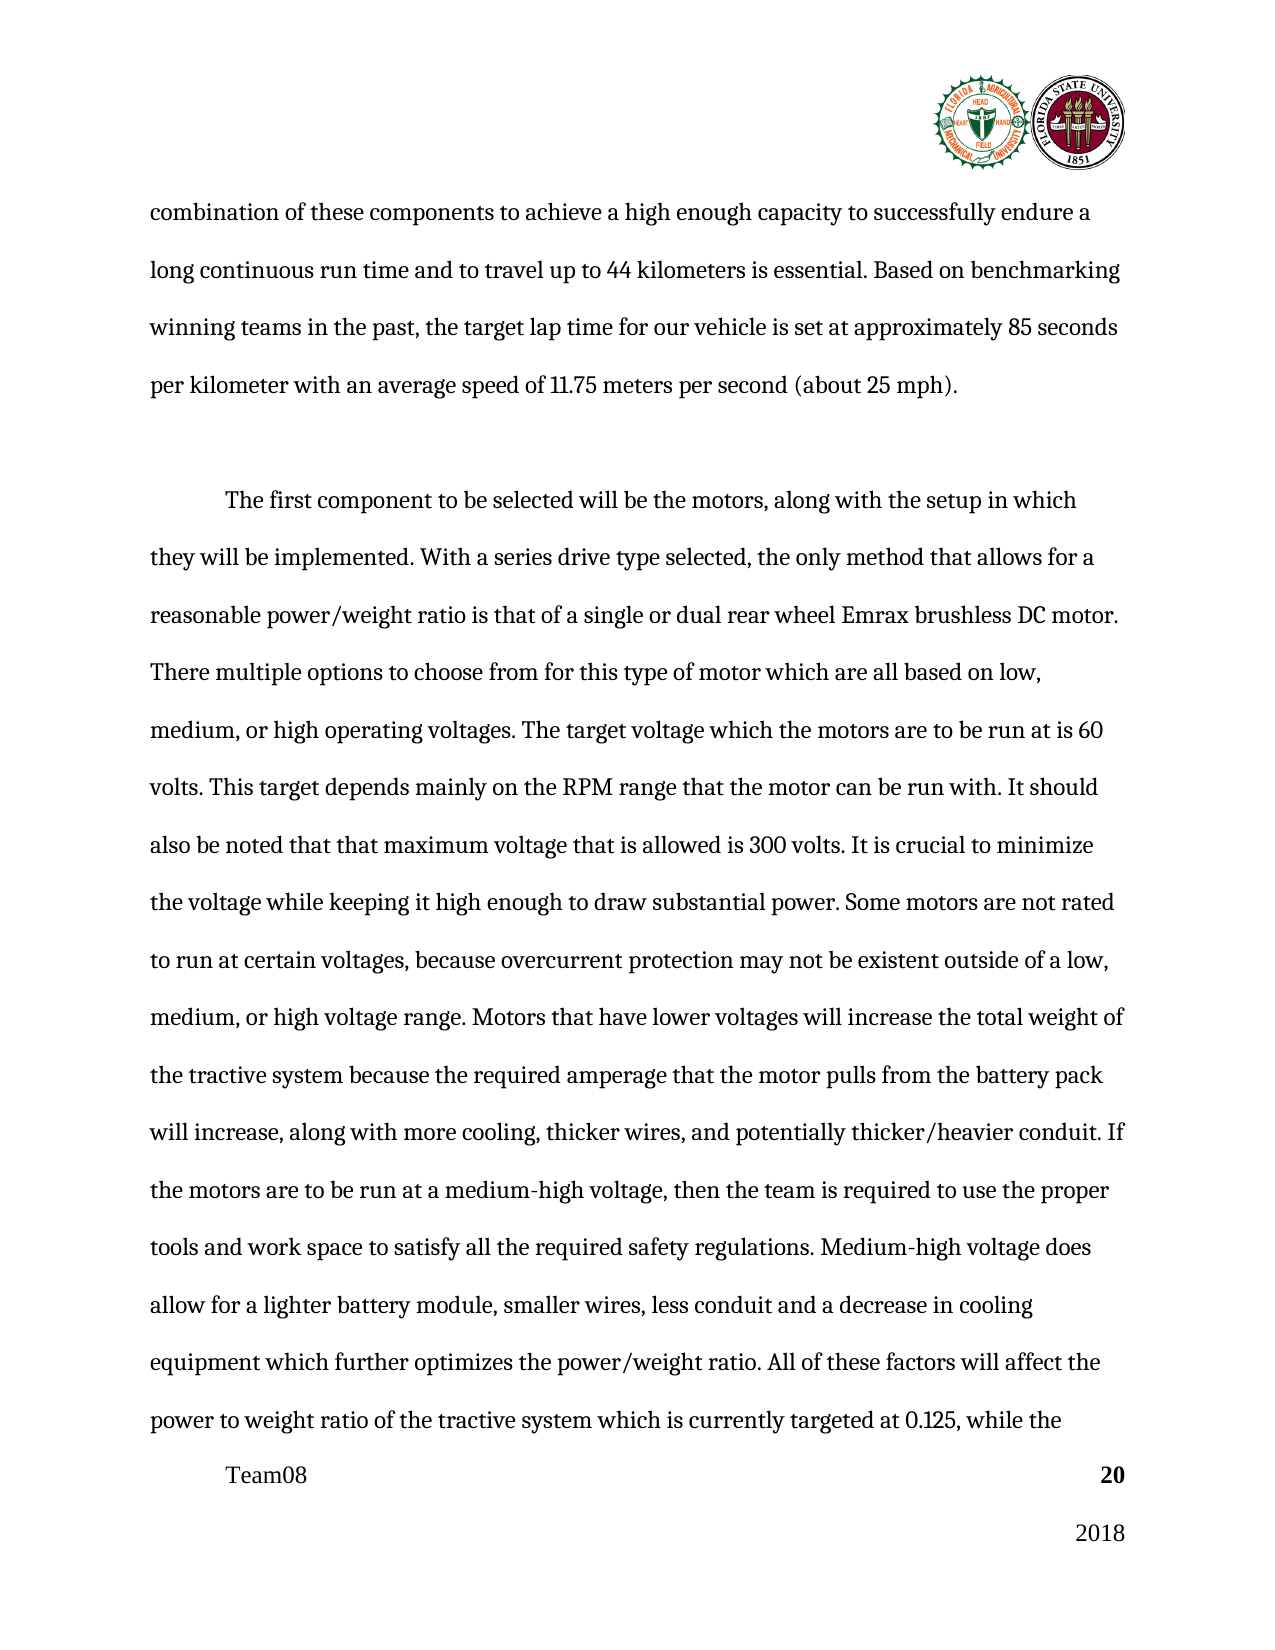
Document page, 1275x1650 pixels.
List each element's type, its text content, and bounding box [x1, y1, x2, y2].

picture [933, 75, 1125, 170]
